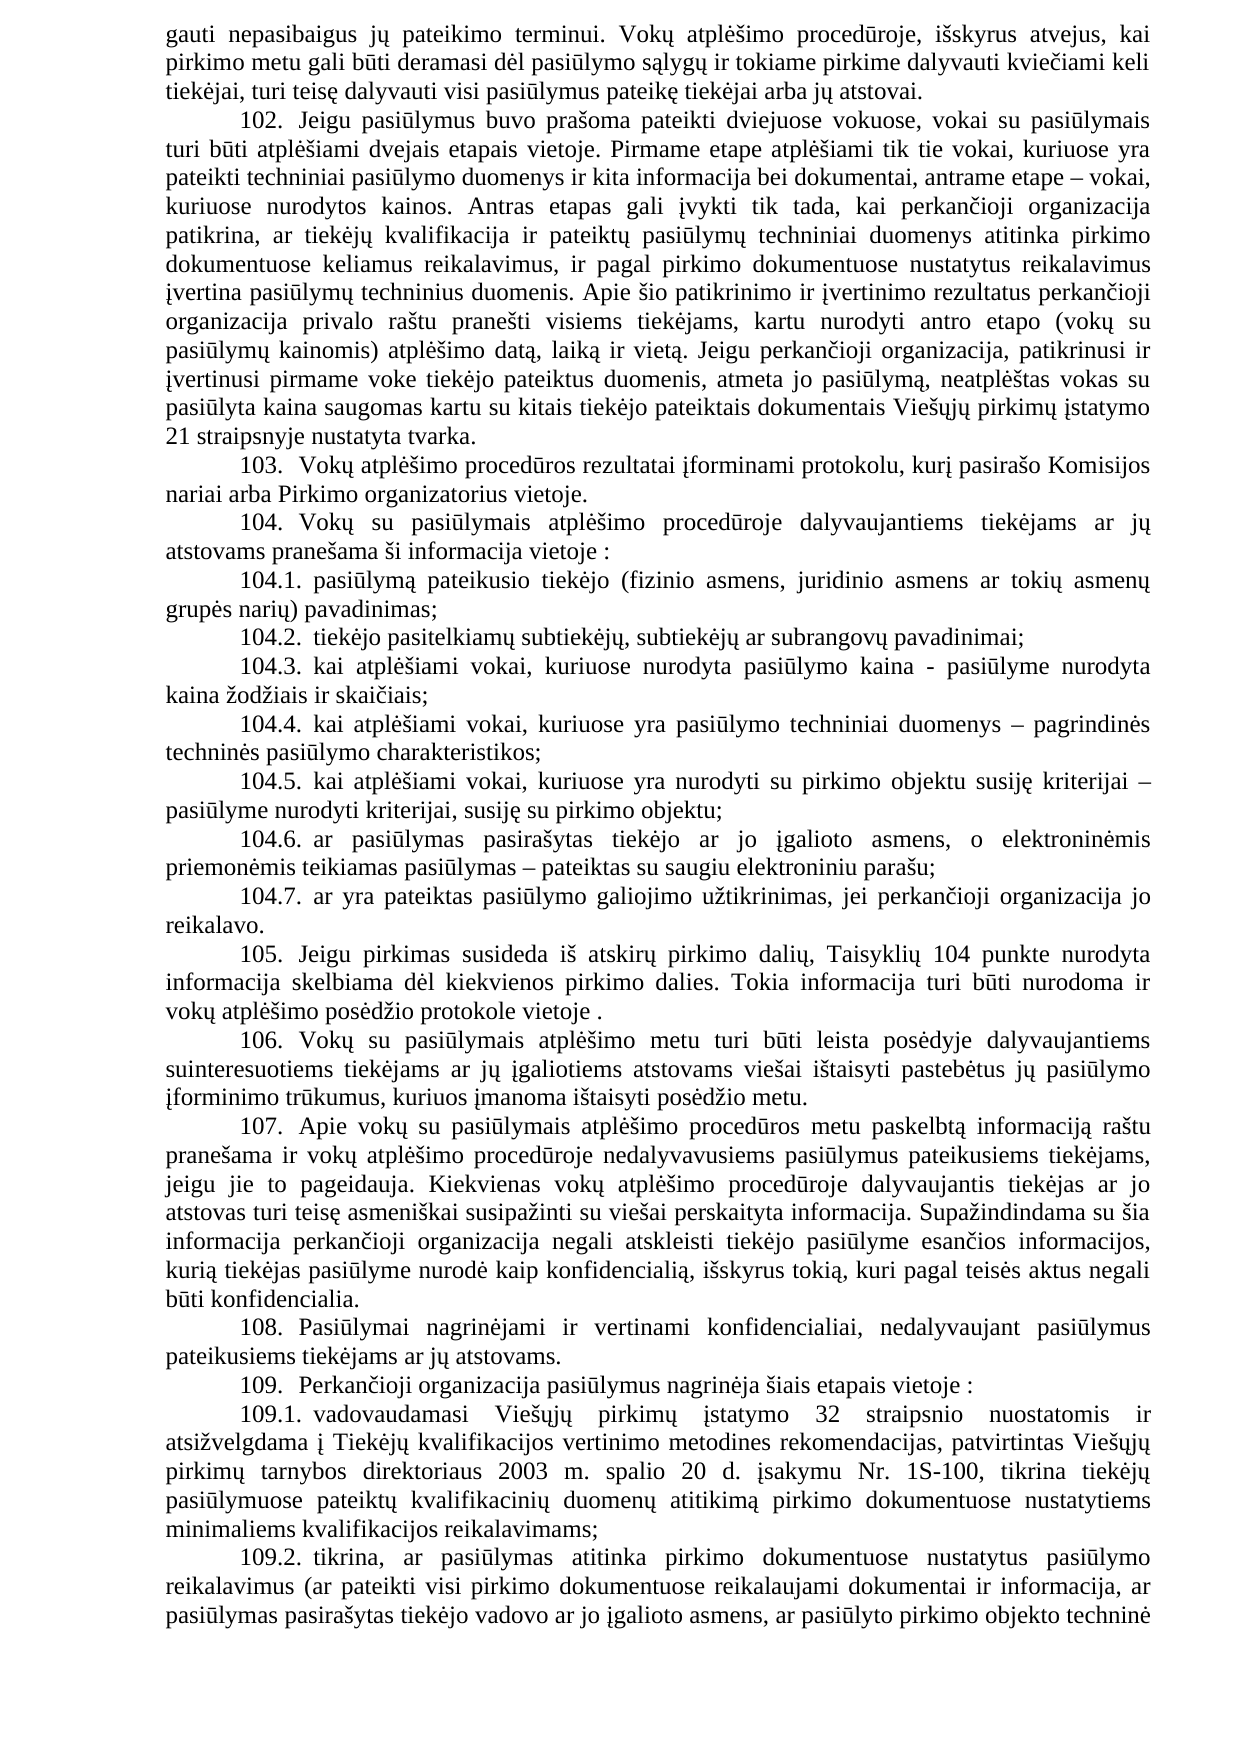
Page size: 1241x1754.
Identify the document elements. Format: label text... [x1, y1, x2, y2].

list Jeigu pasiūlymus buvo prašoma pateikti dviejuose vokuose, vokai su pasiūlymais turi būti atplėšiami dvejais etapais vietoje. Pirmame etape atplėšiami tik tie vokai, kuriuose yra pateikti techniniai pasiūlymo duomenys ir kita informacija bei dokumentai, antrame etape – vokai, kuriuose nurodytos kainos. Antras etapas gali įvykti tik tada, kai perkančioji organizacija patikrina, ar tiekėjų kvalifikacija ir pateiktų pasiūlymų techniniai duomenys atitinka pirkimo dokumentuose keliamus reikalavimus, ir pagal pirkimo dokumentuose nustatytus reikalavimus įvertina pasiūlymų techninius duomenis. Apie šio patikrinimo ir įvertinimo rezultatus perkančioji organizacija privalo raštu pranešti visiems tiekėjams, kartu nurodyti antro etapo (vokų su pasiūlymų kainomis) atplėšimo datą, laiką ir vietą. Jeigu perkančioji organizacija, patikrinusi ir įvertinusi pirmame voke tiekėjo pateiktus duomenis, atmeta jo pasiūlymą, neatplėštas vokas su pasiūlyta kaina saugomas kartu su kitais tiekėjo pateiktais dokumentais Viešųjų pirkimų įstatymo 21 straipsnyje nustatyta tvarka. [165, 105, 1152, 450]
list ar yra pateiktas pasiūlymo galiojimo užtikrinimas, jei perkančioji organizacija jo reikalavo. [165, 881, 1152, 939]
list Vokų atplėšimo procedūros rezultatai įforminami protokolu, kurį pasirašo Komisijos nariai arba Pirkimo organizatorius vietoje. [165, 450, 1152, 507]
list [165, 19, 1152, 105]
list Vokų su pasiūlymais atplėšimo procedūroje dalyvaujantiems tiekėjams ar jų atstovams pranešama ši informacija vietoje : [165, 507, 1152, 565]
list Vokų su pasiūlymais atplėšimo metu turi būti leista posėdyje dalyvaujantiems suinteresuotiems tiekėjams ar jų įgaliotiems atstovams viešai ištaisyti pastebėtus jų pasiūlymo įforminimo trūkumus, kuriuos įmanoma ištaisyti posėdžio metu. [165, 1025, 1152, 1111]
list kai atplėšiami vokai, kuriuose nurodyta pasiūlymo kaina - pasiūlyme nurodyta kaina žodžiais ir skaičiais; [165, 651, 1152, 709]
list pasiūlymą pateikusio tiekėjo (fizinio asmens, juridinio asmens ar tokių asmenų grupės narių) pavadinimas; [165, 565, 1152, 622]
list vadovaudamasi Viešųjų pirkimų įstatymo 32 straipsnio nuostatomis ir atsižvelgdama į Tiekėjų kvalifikacijos vertinimo metodines rekomendacijas, patvirtintas Viešųjų pirkimų tarnybos direktoriaus 2003 m. spalio 20 d. įsakymu Nr. 1S-100, tikrina tiekėjų pasiūlymuose pateiktų kvalifikacinių duomenų atitikimą pirkimo dokumentuose nustatytiems minimaliems kvalifikacijos reikalavimams; [165, 1399, 1152, 1542]
list kai atplėšiami vokai, kuriuose yra nurodyti su pirkimo objektu susiję kriterijai – pasiūlyme nurodyti kriterijai, susiję su pirkimo objektu; [165, 766, 1152, 824]
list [165, 1542, 1152, 1629]
list Jeigu pirkimas susideda iš atskirų pirkimo dalių, Taisyklių 104 punkte nurodyta informacija skelbiama dėl kiekvienos pirkimo dalies. Tokia informacija turi būti nurodoma ir vokų atplėšimo posėdžio protokole vietoje . [165, 939, 1152, 1025]
list Perkančioji organizacija pasiūlymus nagrinėja šiais etapais vietoje : [165, 1370, 1152, 1399]
list kai atplėšiami vokai, kuriuose yra pasiūlymo techniniai duomenys – pagrindinės techninės pasiūlymo charakteristikos; [165, 709, 1152, 766]
list ar pasiūlymas pasirašytas tiekėjo ar jo įgalioto asmens, o elektroninėmis priemonėmis teikiamas pasiūlymas – pateiktas su saugiu elektroniniu parašu; [165, 824, 1152, 881]
list tiekėjo pasitelkiamų subtiekėjų, subtiekėjų ar subrangovų pavadinimai; [165, 622, 1152, 651]
list Pasiūlymai nagrinėjami ir vertinami konfidencialiai, nedalyvaujant pasiūlymus pateikusiems tiekėjams ar jų atstovams. [165, 1312, 1152, 1370]
list Apie vokų su pasiūlymais atplėšimo procedūros metu paskelbtą informaciją raštu pranešama ir vokų atplėšimo procedūroje nedalyvavusiems pasiūlymus pateikusiems tiekėjams, jeigu jie to pageidauja. Kiekvienas vokų atplėšimo procedūroje dalyvaujantis tiekėjas ar jo atstovas turi teisę asmeniškai susipažinti su viešai perskaityta informacija. Supažindindama su šia informacija perkančioji organizacija negali atskleisti tiekėjo pasiūlyme esančios informacijos, kurią tiekėjas pasiūlyme nurodė kaip konfidencialią, išskyrus tokią, kuri pagal teisės aktus negali būti konfidencialia. [165, 1111, 1152, 1312]
